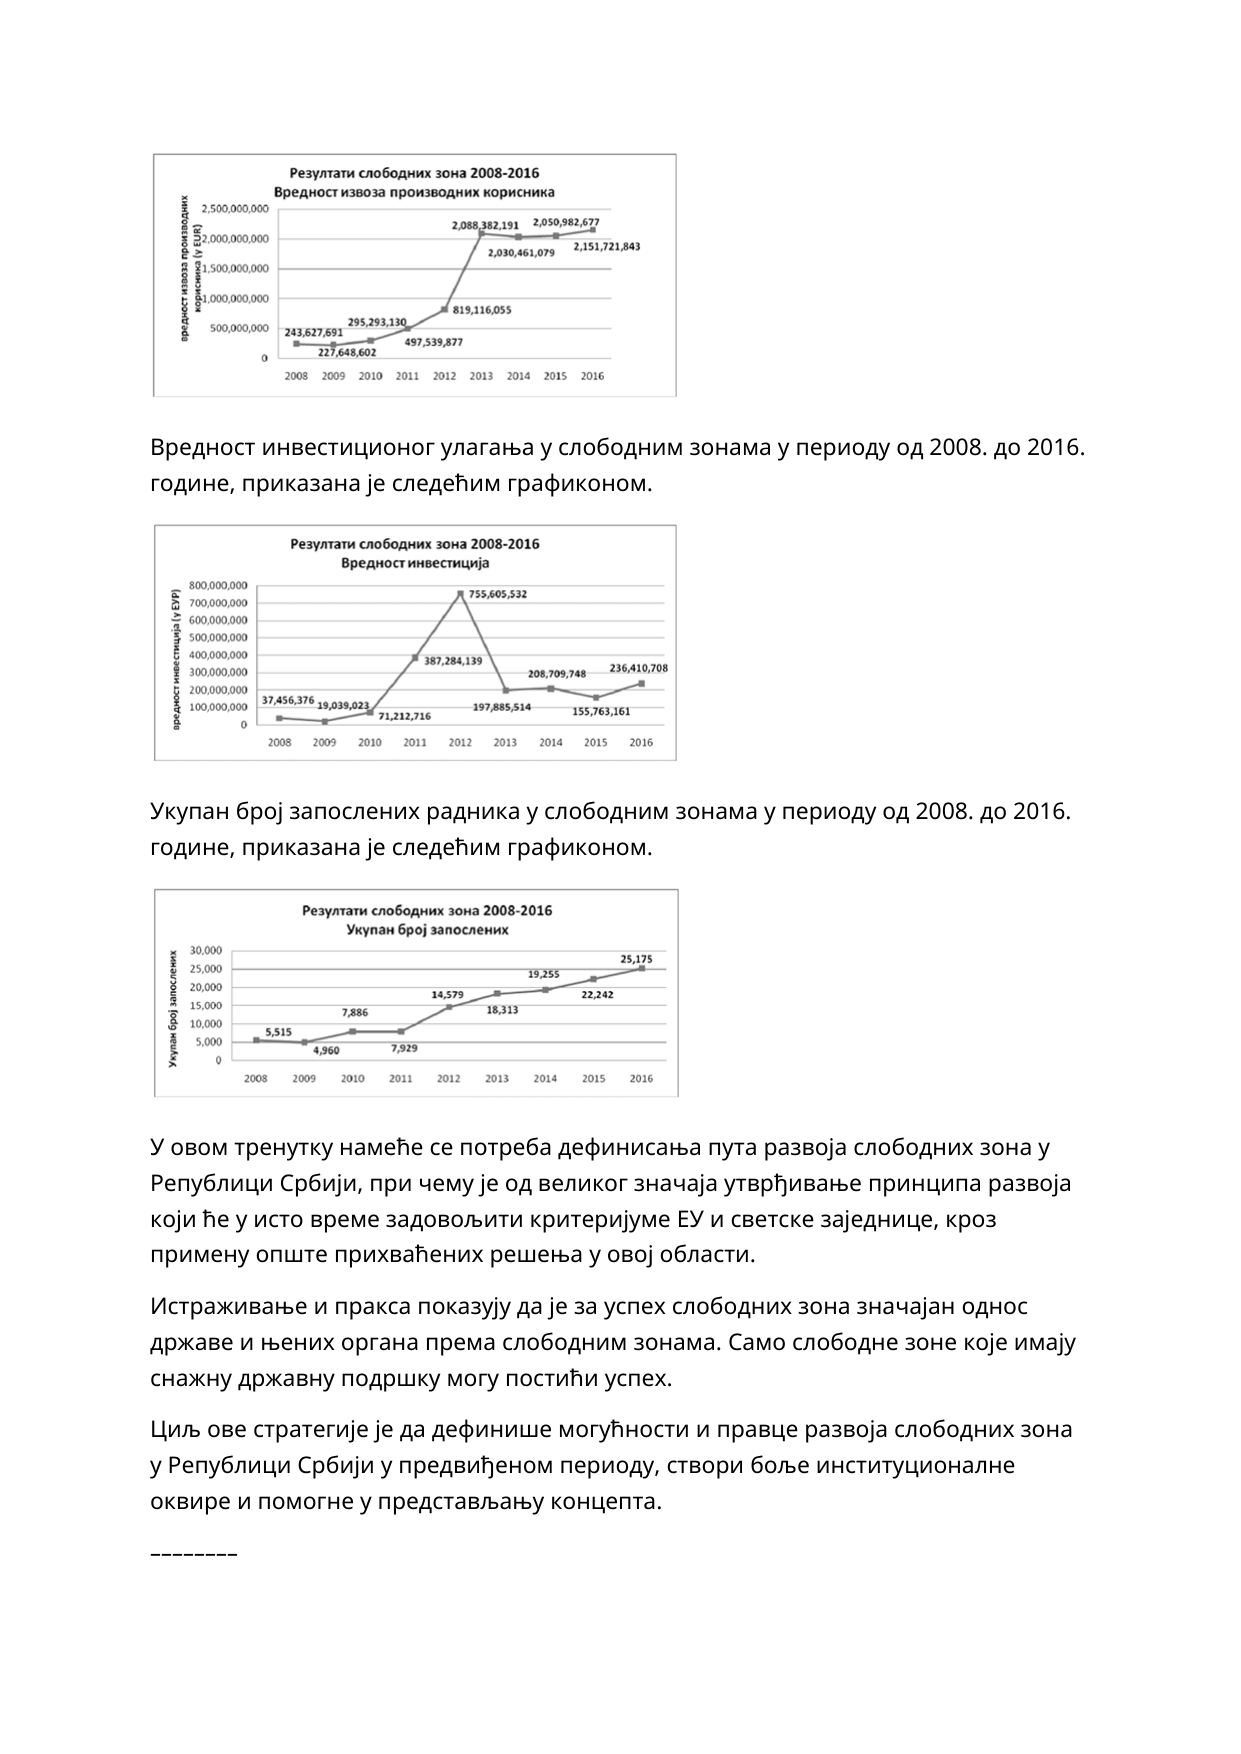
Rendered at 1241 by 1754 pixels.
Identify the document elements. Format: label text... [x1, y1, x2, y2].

text Вредност инвестиционог улагања у слободним зонама у периоду од 2008. до 2016. године, приказана је следећим графиконом. [150, 431, 1090, 498]
text –––––––– [150, 1537, 1090, 1568]
picture [150, 882, 682, 1106]
picture [150, 518, 682, 769]
text Циљ ове стратегије је да дефинише могућности и правце развоја слободних зона у Републици Србији у предвиђеном периоду, створи боље институционалне оквире и помогне у представљању концепта. [150, 1413, 1090, 1517]
picture [150, 150, 682, 405]
text Истраживање и пракса показују да је за успех слободних зона значајан однос државе и њених органа према слободним зонама. Само слободне зоне које имају снажну државну подршку могу постићи успех. [150, 1290, 1090, 1393]
text Укупан број запослених радника у слободним зонама у периоду од 2008. до 2016. године, приказана је следећим графиконом. [150, 794, 1090, 862]
text У овом тренутку намеће се потреба дефинисања пута развоја слободних зона у Републици Србији, при чему је од великог значаја утврђивање принципа развоја који ће у исто време задовољити критеријуме ЕУ и светске заједнице, кроз примену опште прихваћених решења у овој области. [150, 1131, 1090, 1270]
